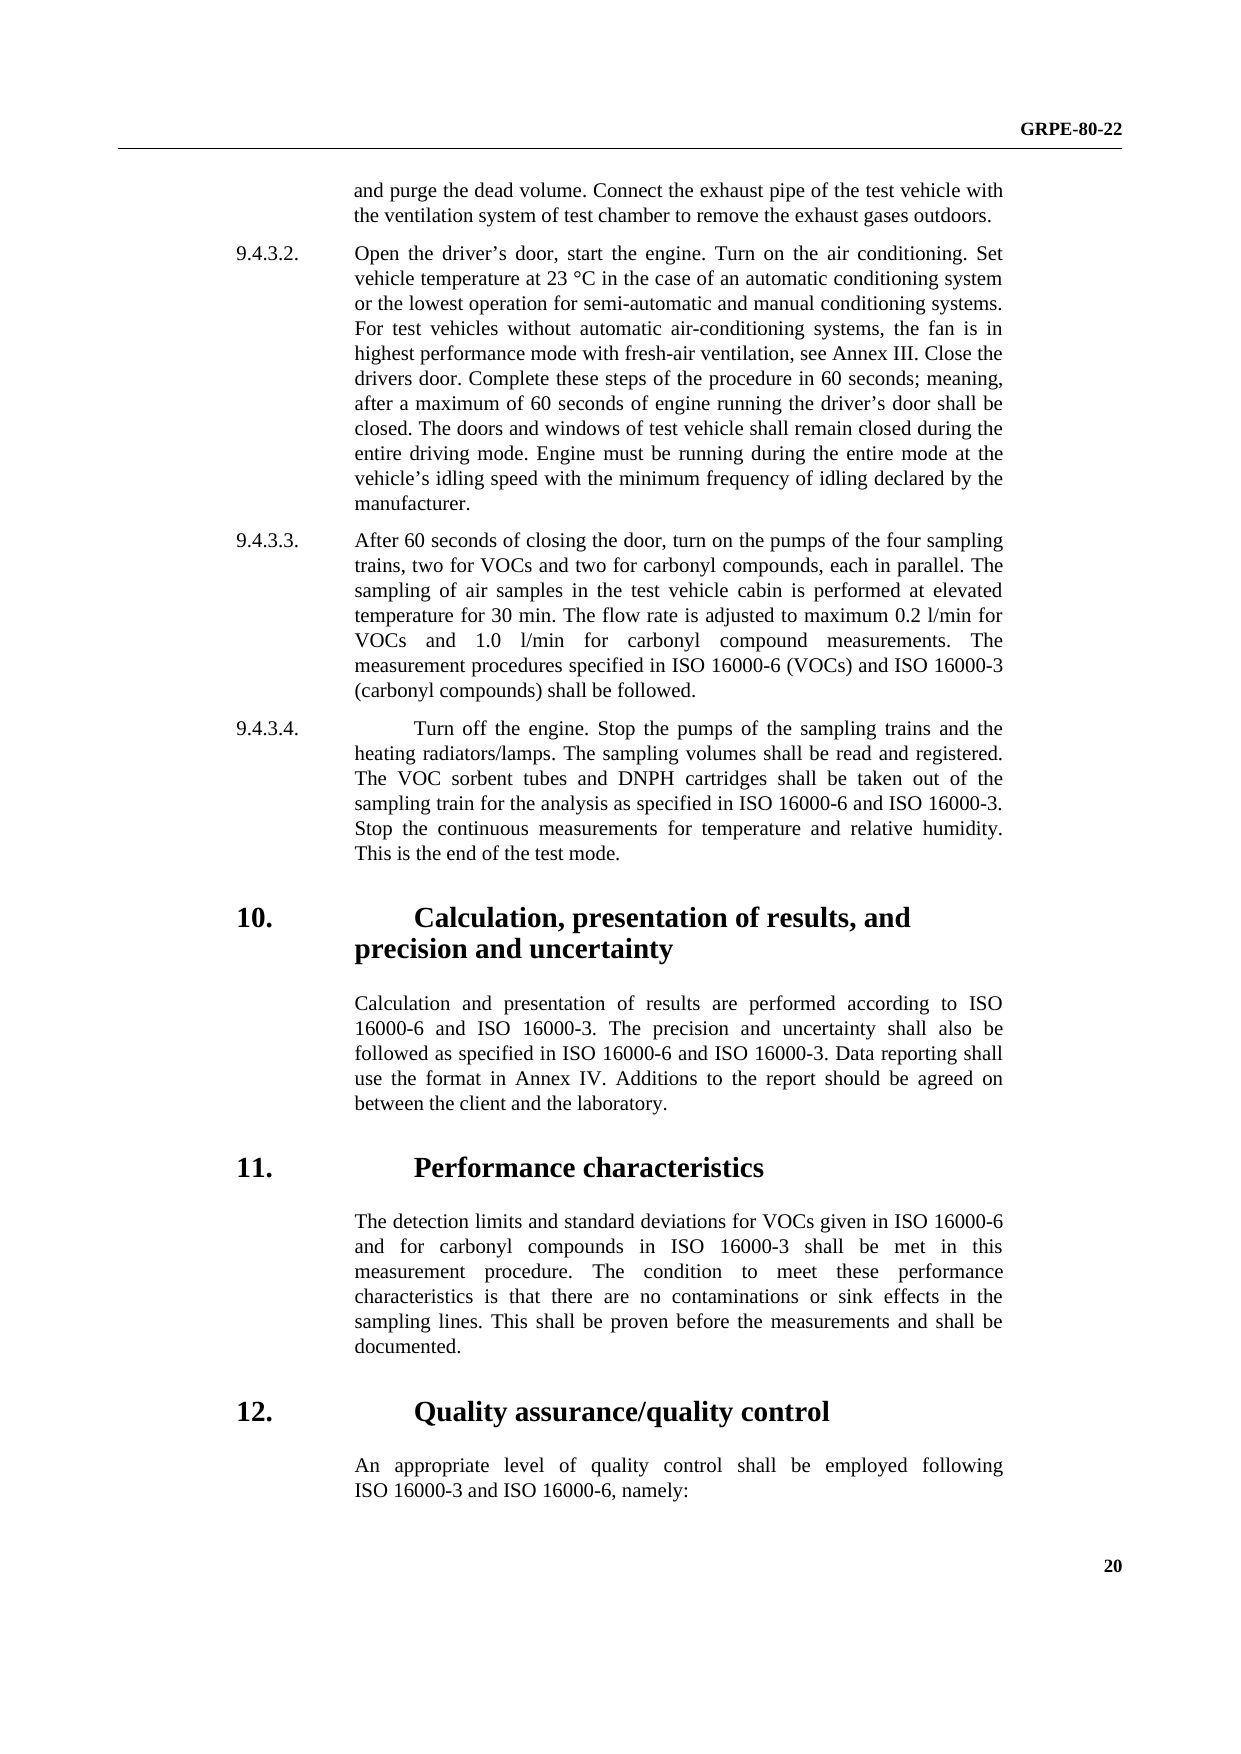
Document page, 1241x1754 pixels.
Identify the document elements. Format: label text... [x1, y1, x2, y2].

text 11. Performance characteristics [236, 1152, 1004, 1183]
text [236, 177, 1004, 227]
text 12. Quality assurance/quality control [236, 1396, 1004, 1427]
text Calculation and presentation of results are performed according to ISO 16000-6 and ISO 16000-3. The precision and uncertainty shall also be followed as specified in ISO 16000-6 and ISO 16000-3. Data reporting shall use the format in Annex IV. Additions to the report should be agreed on between the client and the laboratory. [354, 990, 1004, 1115]
text 10. Calculation, presentation of results, and precision and uncertainty [236, 902, 1004, 965]
text 9.4.3.4. Turn off the engine. Stop the pumps of the sampling trains and the heating radiators/lamps. The sampling volumes shall be read and registered. The VOC sorbent tubes and DNPH cartridges shall be taken out of the sampling train for the analysis as specified in ISO 16000-6 and ISO 16000-3. Stop the continuous measurements for temperature and relative humidity. This is the end of the test mode. [236, 715, 1004, 865]
text 9.4.3.3. After 60 seconds of closing the door, turn on the pumps of the four sampling trains, two for VOCs and two for carbonyl compounds, each in parallel. The sampling of air samples in the test vehicle cabin is performed at elevated temperature for 30 min. The flow rate is adjusted to maximum 0.2 l/min for VOCs and 1.0 l/min for carbonyl compound measurements. The measurement procedures specified in ISO 16000-6 (VOCs) and ISO 16000-3 (carbonyl compounds) shall be followed. [236, 527, 1004, 702]
text 9.4.3.2. Open the driver’s door, start the engine. Turn on the air conditioning. Set vehicle temperature at 23 °C in the case of an automatic conditioning system or the lowest operation for semi-automatic and manual conditioning systems. For test vehicles without automatic air-conditioning systems, the fan is in highest performance mode with fresh-air ventilation, see Annex III. Close the drivers door. Complete these steps of the procedure in 60 seconds; meaning, after a maximum of 60 seconds of engine running the driver’s door shall be closed. The doors and windows of test vehicle shall remain closed during the entire driving mode. Engine must be running during the entire mode at the vehicle’s idling speed with the minimum frequency of idling declared by the manufacturer. [236, 240, 1004, 515]
text An appropriate level of quality control shall be employed following ISO 16000-3 and ISO 16000-6, namely: [354, 1452, 1004, 1502]
text The detection limits and standard deviations for VOCs given in ISO 16000-6 and for carbonyl compounds in ISO 16000-3 shall be met in this measurement procedure. The condition to meet these performance characteristics is that there are no contaminations or sink effects in the sampling lines. This shall be proven before the measurements and shall be documented. [354, 1208, 1004, 1358]
